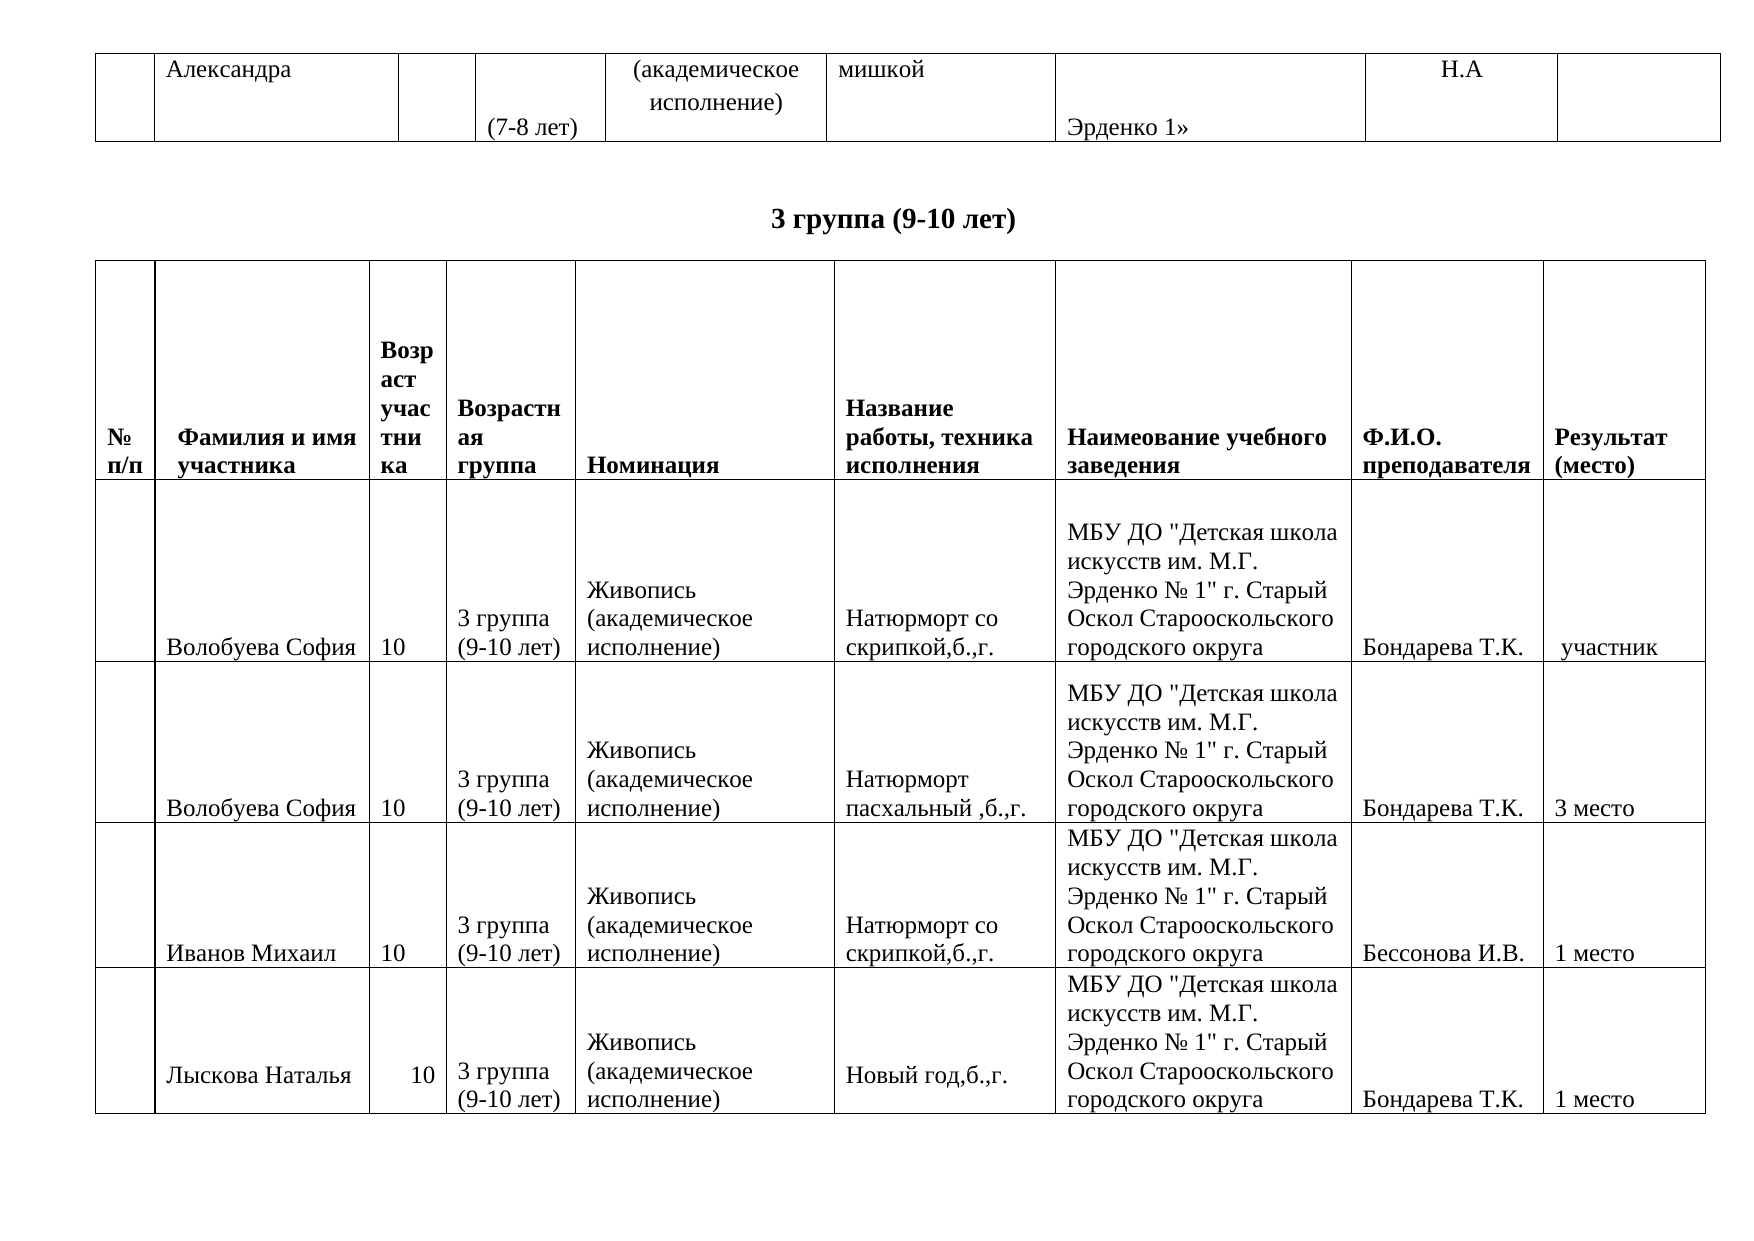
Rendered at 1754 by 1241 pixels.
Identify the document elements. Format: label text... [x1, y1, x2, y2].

table_cell МБУ ДО "Детская школа искусств им. М.Г. Эрденко № 1" г. Старый Оскол Старооскольского городского округа [1056, 662, 1351, 822]
table_cell 3 группа (9-10 лет) [447, 480, 575, 661]
table_cell участник [1544, 480, 1705, 661]
table_header Номинация [576, 261, 834, 479]
table_header Название работы, техника исполнения [835, 261, 1055, 479]
table_header Возрастная группа [447, 261, 575, 479]
table_cell [96, 823, 154, 967]
table_cell Живопись (академическое исполнение) [576, 823, 834, 967]
table_cell 3 группа (9-10 лет) [447, 662, 575, 822]
table_cell Натюрморт со скрипкой,б.,г. [835, 823, 1055, 967]
table_cell Иванов Михаил [156, 823, 369, 967]
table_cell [155, 54, 398, 141]
table_header Результат (место) [1544, 261, 1705, 479]
table_cell [1558, 54, 1720, 141]
table_cell [96, 662, 154, 822]
table_cell Натюрморт с мишкой [827, 54, 1055, 141]
table_header Наимеование учебного заведения [1056, 261, 1351, 479]
table_header Ф.И.О. преподавателя [1352, 261, 1543, 479]
table_cell 1 место [1544, 823, 1705, 967]
table_cell 3 группа (9-10 лет) [447, 823, 575, 967]
table_header Возраст участника [370, 261, 446, 479]
table_cell 10 [370, 968, 446, 1113]
table_cell 1 место [1544, 968, 1705, 1113]
table_cell 10 [370, 662, 446, 822]
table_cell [606, 54, 826, 141]
text 3 группа (9-10 лет) [118, 201, 1668, 234]
table_cell Волобуева София [156, 662, 369, 822]
table_header [156, 261, 369, 479]
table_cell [576, 968, 834, 1113]
table_cell 10 [370, 823, 446, 967]
table_cell Живопись (академическое исполнение) [576, 480, 834, 661]
table_cell 3 место [1544, 662, 1705, 822]
table_cell МБУ ДО "Детская школа искусств им. М.Г. Эрденко № 1" г. Старый Оскол Старооскольского городского округа [1056, 823, 1351, 967]
table_cell Бондарева Т.К. [1352, 968, 1543, 1113]
table_cell Натюрморт со скрипкой,б.,г. [835, 480, 1055, 661]
table_cell 2 группа (7-8 лет) [476, 54, 605, 141]
table_cell [96, 54, 154, 141]
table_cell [1056, 968, 1351, 1113]
table_cell Бондарева Т.К. [1352, 662, 1543, 822]
table_cell Лыскова Наталья [156, 968, 369, 1113]
table_cell 10 [370, 480, 446, 661]
table_cell Натюрморт пасхальный ,б.,г. [835, 662, 1055, 822]
table_cell [96, 480, 154, 661]
table_cell Новый год,б.,г. [835, 968, 1055, 1113]
table_cell Волобуева София [156, 480, 369, 661]
table_cell МБУ ДО "Детская школа искусств им. М.Г. Эрденко № 1" г. Старый Оскол Старооскольского городского округа [1056, 480, 1351, 661]
table_cell 3 группа (9-10 лет) [447, 968, 575, 1113]
table_cell Живопись (академическое исполнение) [576, 662, 834, 822]
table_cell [1056, 54, 1365, 141]
table_cell Рощупкина Н.А [1366, 54, 1557, 141]
table_cell Бессонова И.В. [1352, 823, 1543, 967]
table_cell [96, 968, 154, 1113]
table_cell Бондарева Т.К. [1352, 480, 1543, 661]
table_cell 8 [399, 54, 475, 141]
table_header № п/п [96, 261, 154, 479]
